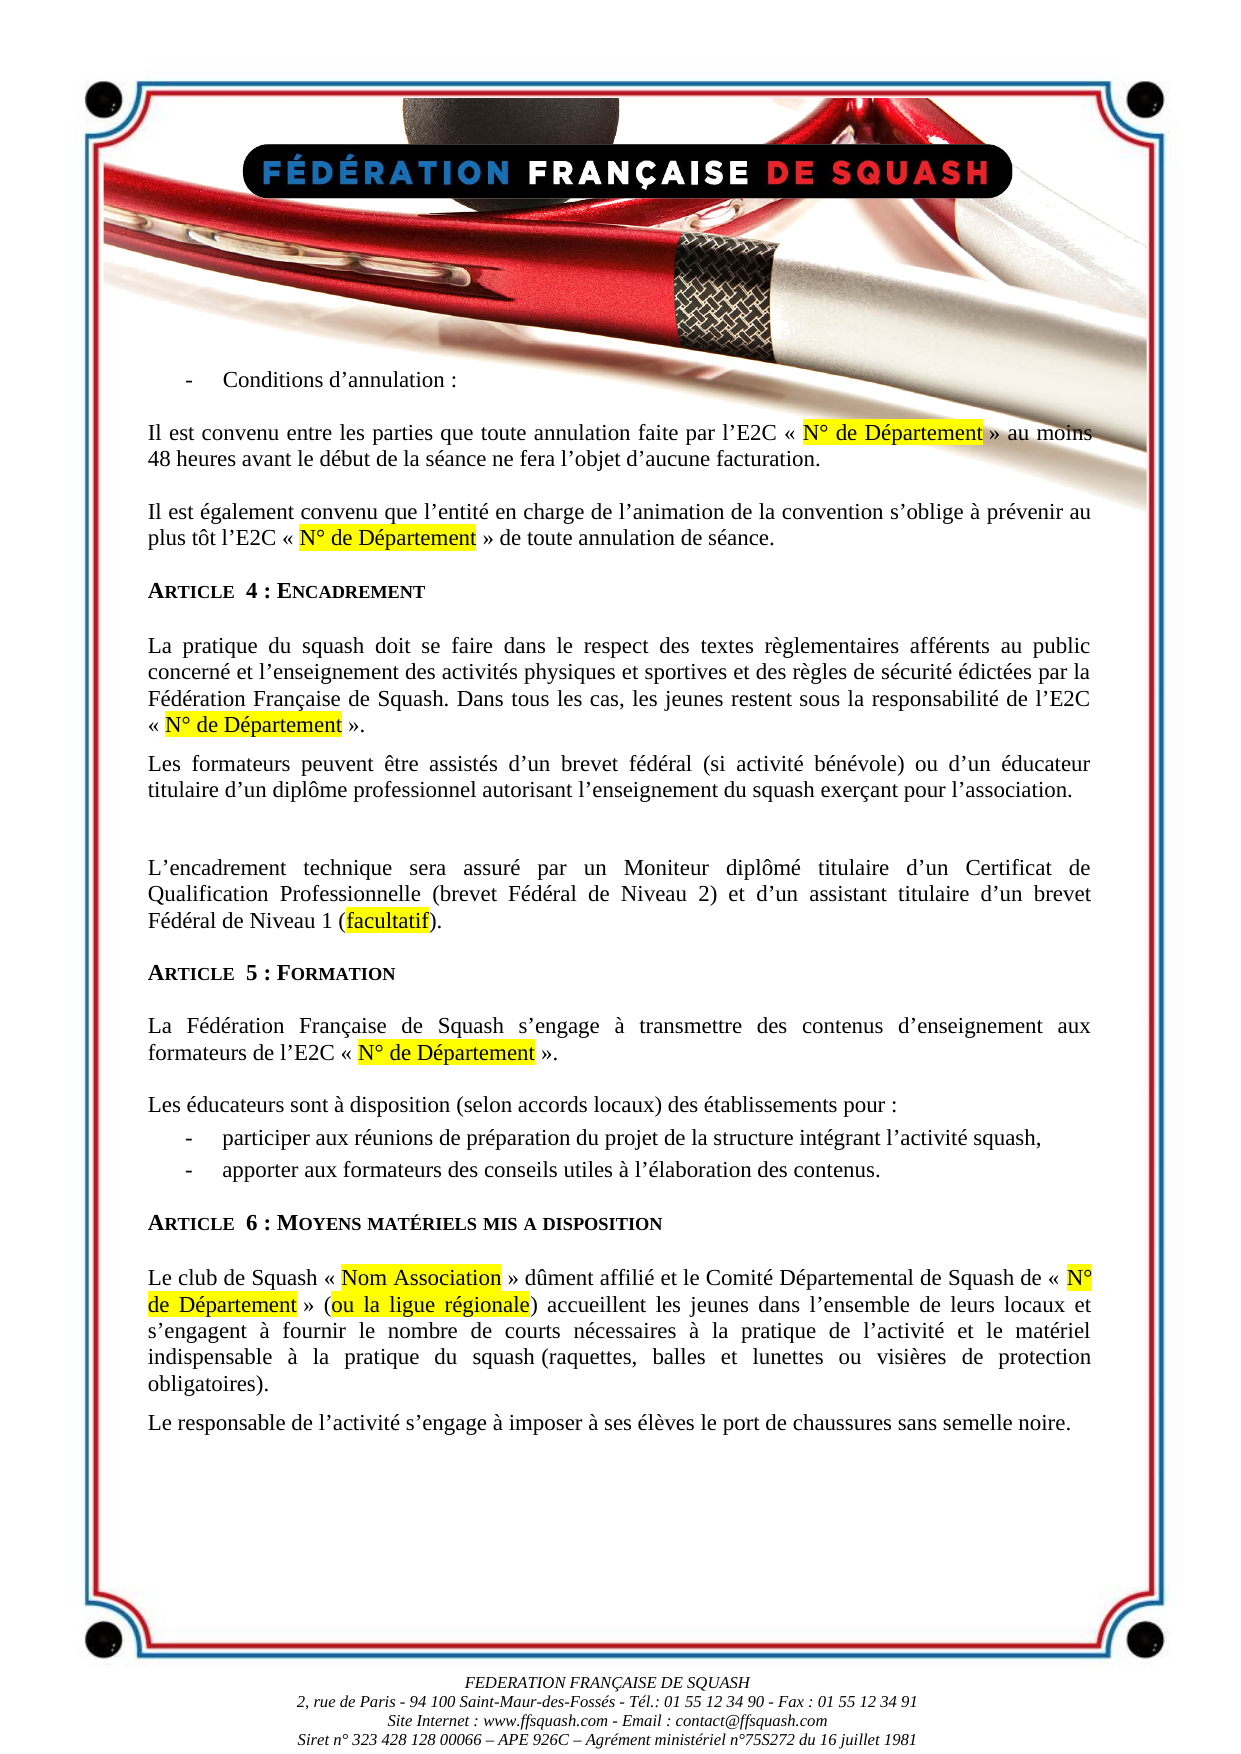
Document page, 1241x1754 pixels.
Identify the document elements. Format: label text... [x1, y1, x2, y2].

subtitle Article 6 : Moyens matériels mis a disposition [148, 1209, 1092, 1236]
text L’encadrement technique sera assuré par un Moniteur diplômé titulaire d’un Certificat de Qualification Professionnelle (brevet Fédéral de Niveau 2) et d’un assistant titulaire d’un brevet Fédéral de Niveau 1 (facultatif). [148, 854, 1092, 933]
text La pratique du squash doit se faire dans le respect des textes règlementaires afférents au public concerné et l’enseignement des activités physiques et sportives et des règles de sécurité édictées par la Fédération Française de Squash. Dans tous les cas, les jeunes restent sous la responsabilité de l’E2C « N° de Département ». [148, 632, 1092, 737]
text Le club de Squash « Nom Association » dûment affilié et le Comité Départemental de Squash de « N° de Département » (ou la ligue régionale) accueillent les jeunes dans l’ensemble de leurs locaux et s’engagent à fournir le nombre de courts nécessaires à la pratique de l’activité et le matériel indispensable à la pratique du squash (raquettes, balles et lunettes ou visières de protection obligatoires). [148, 1264, 1092, 1396]
picture [4, 2, 1241, 1739]
subtitle Article 4 : Encadrement [148, 577, 1092, 603]
text La Fédération Française de Squash s’engage à transmettre des contenus d’enseignement aux formateurs de l’E2C « N° de Département ». [148, 1012, 1092, 1065]
list apporter aux formateurs des conseils utiles à l’élaboration des contenus. [185, 1156, 1092, 1183]
text Les formateurs peuvent être assistés d’un brevet fédéral (si activité bénévole) ou d’un éducateur titulaire d’un diplôme professionnel autorisant l’enseignement du squash exerçant pour l’association. [148, 750, 1092, 803]
list Conditions d’annulation : [185, 366, 1092, 392]
text Le responsable de l’activité s’engage à imposer à ses élèves le port de chaussures sans semelle noire. [148, 1408, 1092, 1435]
text Les éducateurs sont à disposition (selon accords locaux) des établissements pour : [148, 1091, 1092, 1118]
text Il est convenu entre les parties que toute annulation faite par l’E2C « N° de Département » au moins 48 heures avant le début de la séance ne fera l’objet d’aucune facturation. [148, 419, 1092, 472]
text Article 5 : Formation [148, 959, 1092, 986]
text Il est également convenu que l’entité en charge de l’animation de la convention s’oblige à prévenir au plus tôt l’E2C « N° de Département » de toute annulation de séance. [148, 498, 1092, 551]
list participer aux réunions de préparation du projet de la structure intégrant l’activité squash, [185, 1124, 1092, 1150]
